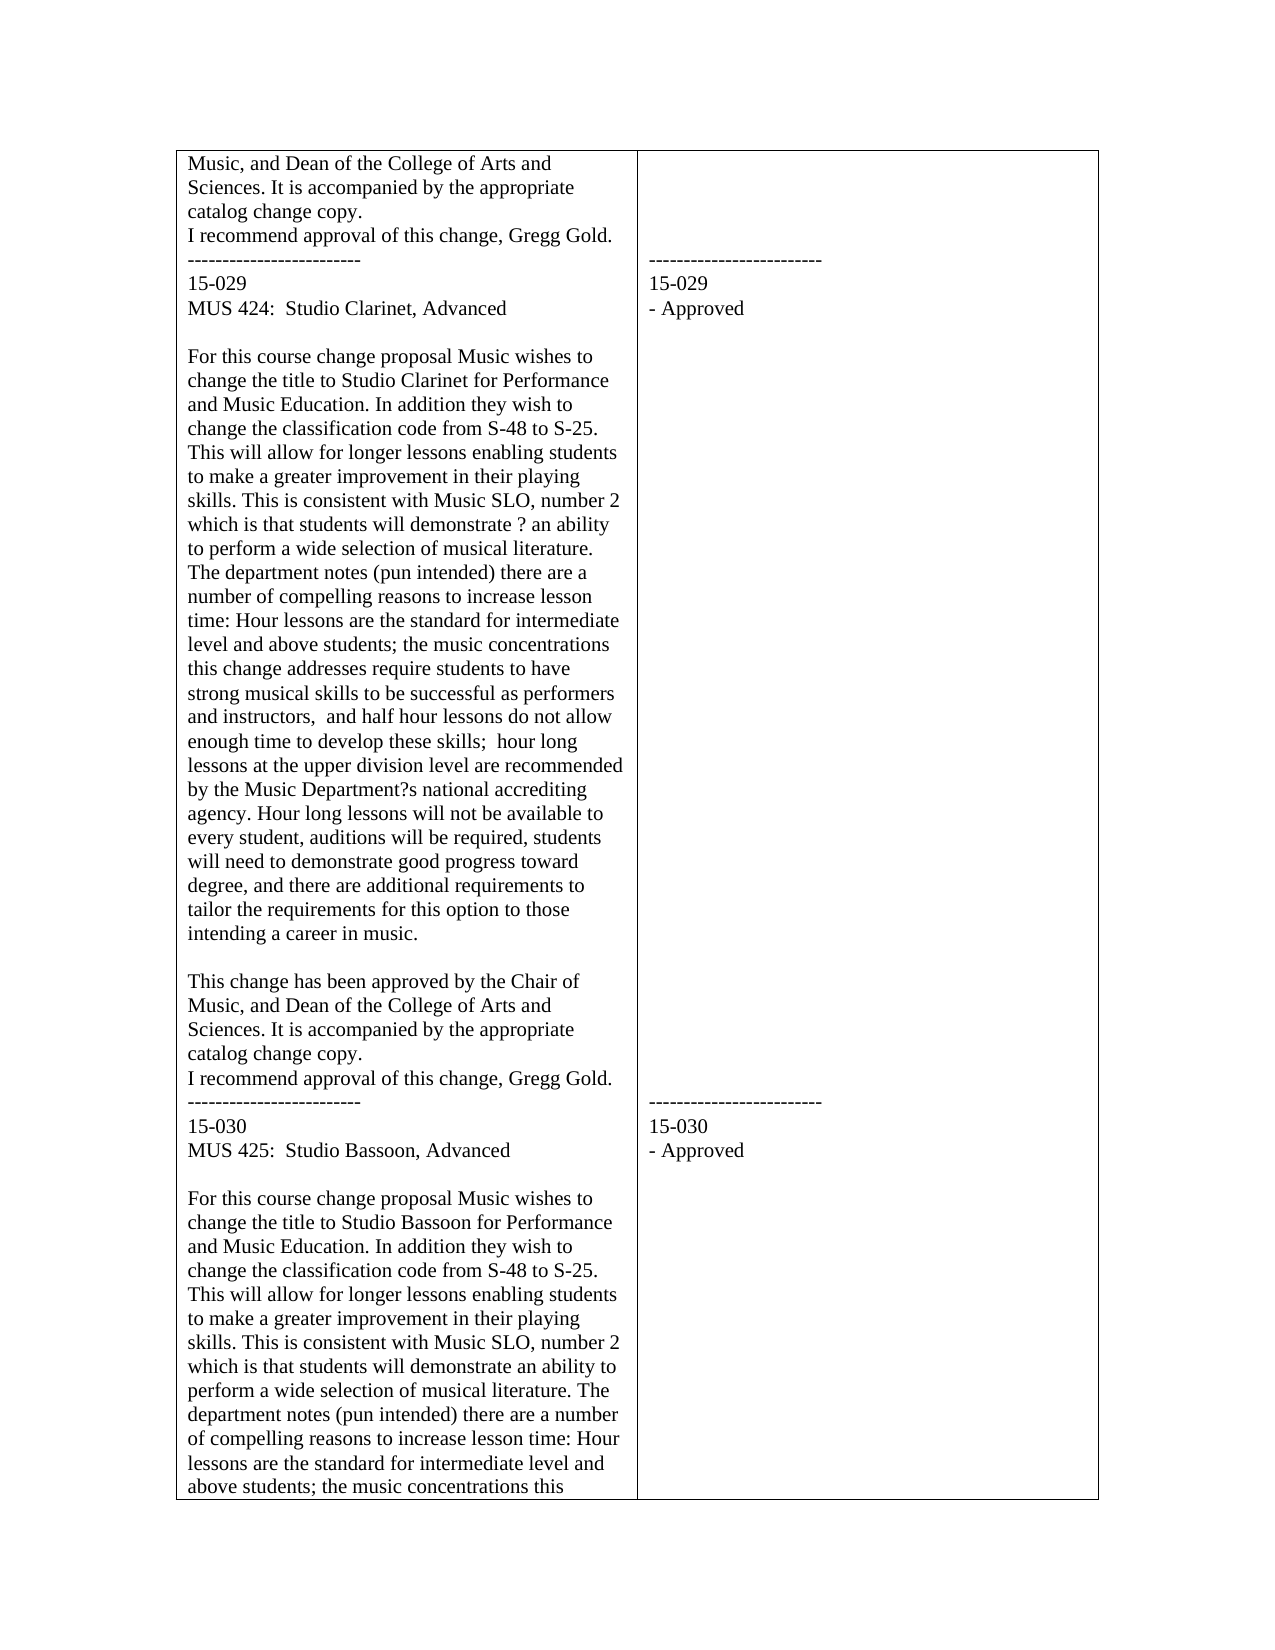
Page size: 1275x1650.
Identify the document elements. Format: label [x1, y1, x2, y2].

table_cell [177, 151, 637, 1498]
table_cell [638, 151, 1098, 1498]
